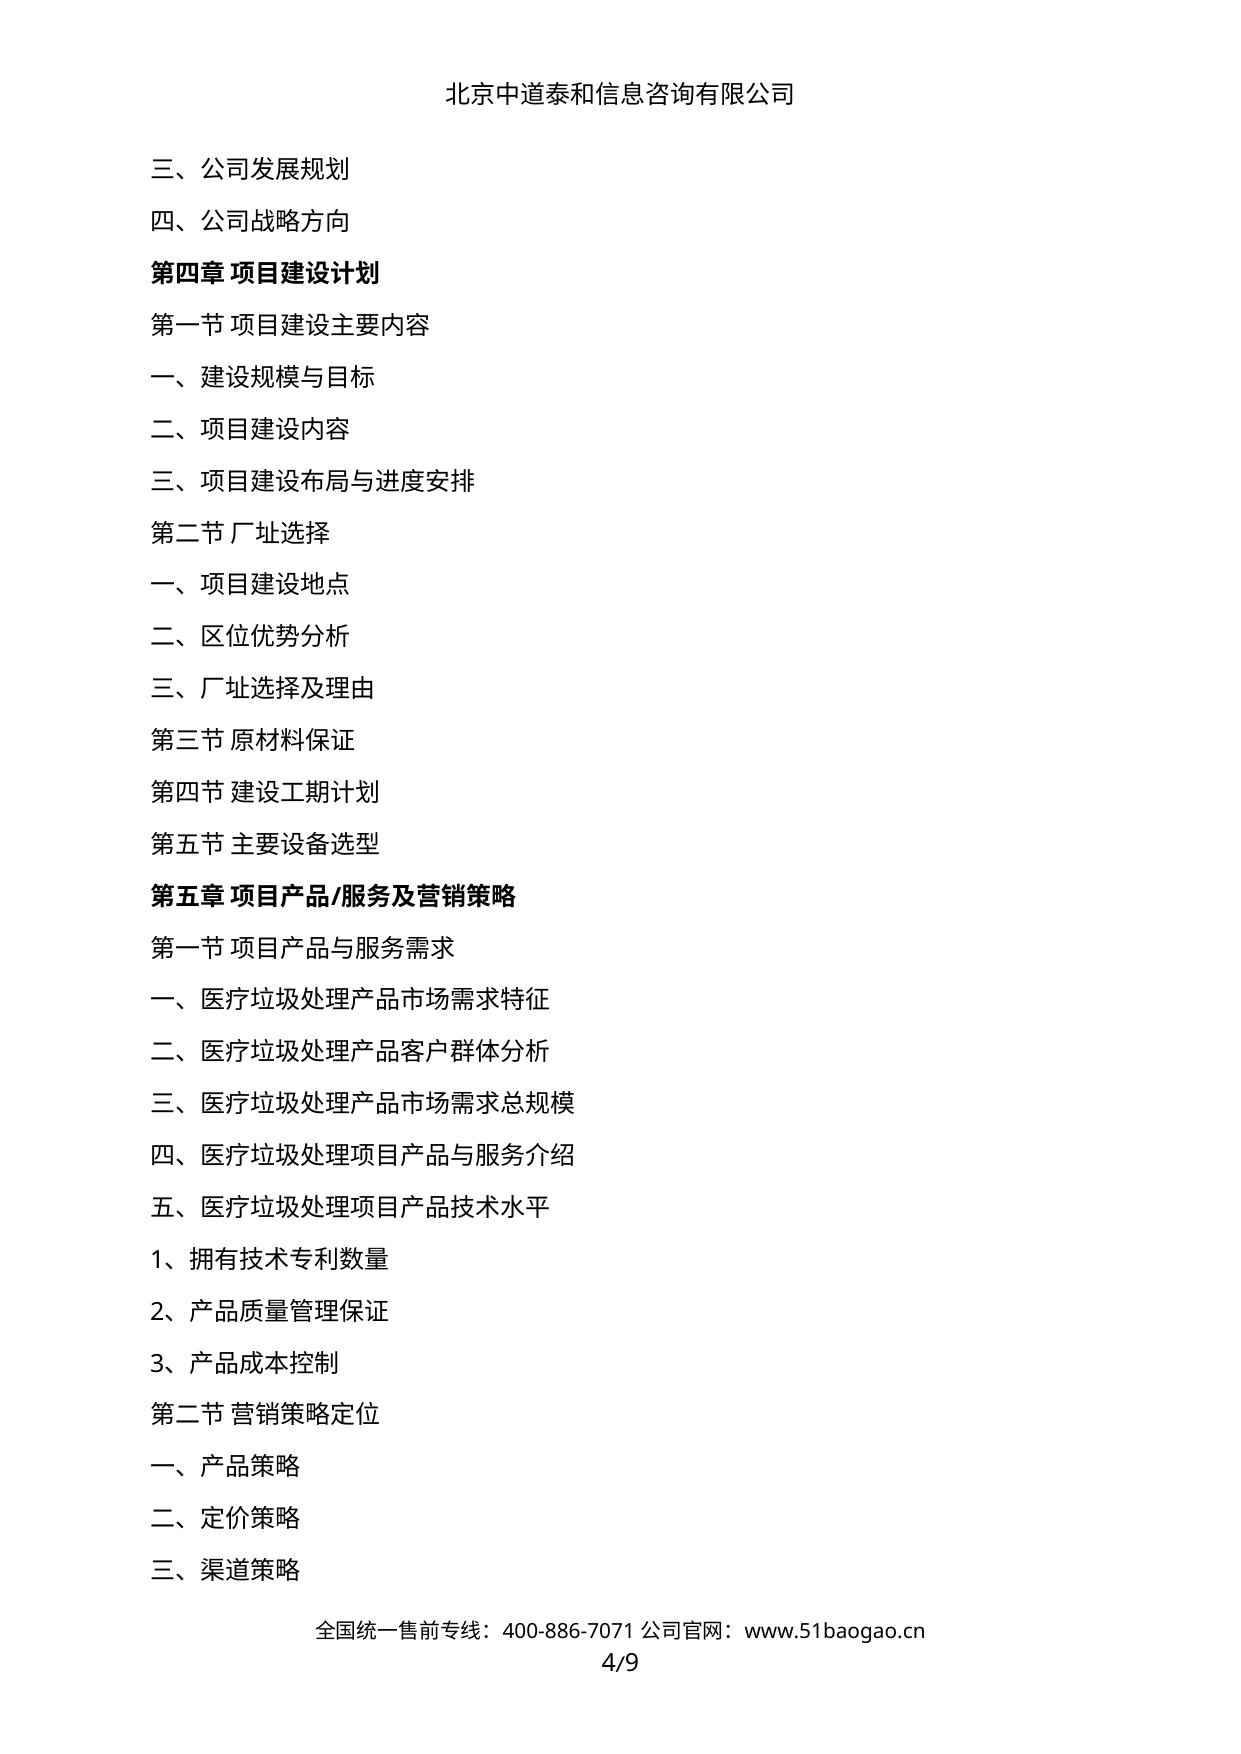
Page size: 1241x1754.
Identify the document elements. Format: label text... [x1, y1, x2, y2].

text 第一节 项目建设主要内容 [150, 306, 1090, 342]
text 三、渠道策略 [150, 1551, 1090, 1587]
text 第三节 原材料保证 [150, 721, 1090, 757]
text 一、产品策略 [150, 1447, 1090, 1483]
text 第四章 项目建设计划 [150, 254, 1090, 290]
text 第五节 主要设备选型 [150, 824, 1090, 861]
text 二、医疗垃圾处理产品客户群体分析 [150, 1032, 1090, 1068]
text 三、医疗垃圾处理产品市场需求总规模 [150, 1084, 1090, 1120]
text 2、产品质量管理保证 [150, 1291, 1090, 1327]
text 三、项目建设布局与进度安排 [150, 461, 1090, 497]
text 第五章 项目产品/服务及营销策略 [150, 876, 1090, 912]
text 二、项目建设内容 [150, 409, 1090, 446]
text 五、医疗垃圾处理项目产品技术水平 [150, 1187, 1090, 1224]
text 第二节 营销策略定位 [150, 1395, 1090, 1431]
text 第一节 项目产品与服务需求 [150, 928, 1090, 964]
text 一、项目建设地点 [150, 565, 1090, 601]
text 四、公司战略方向 [150, 202, 1090, 238]
text 1、拥有技术专利数量 [150, 1239, 1090, 1276]
text 三、公司发展规划 [150, 150, 1090, 186]
text 第四节 建设工期计划 [150, 772, 1090, 809]
text 3、产品成本控制 [150, 1343, 1090, 1379]
text 二、区位优势分析 [150, 617, 1090, 653]
text 三、厂址选择及理由 [150, 669, 1090, 705]
text 二、定价策略 [150, 1499, 1090, 1535]
text 一、医疗垃圾处理产品市场需求特征 [150, 980, 1090, 1016]
text 一、建设规模与目标 [150, 357, 1090, 394]
text 四、医疗垃圾处理项目产品与服务介绍 [150, 1136, 1090, 1172]
text 第二节 厂址选择 [150, 513, 1090, 549]
